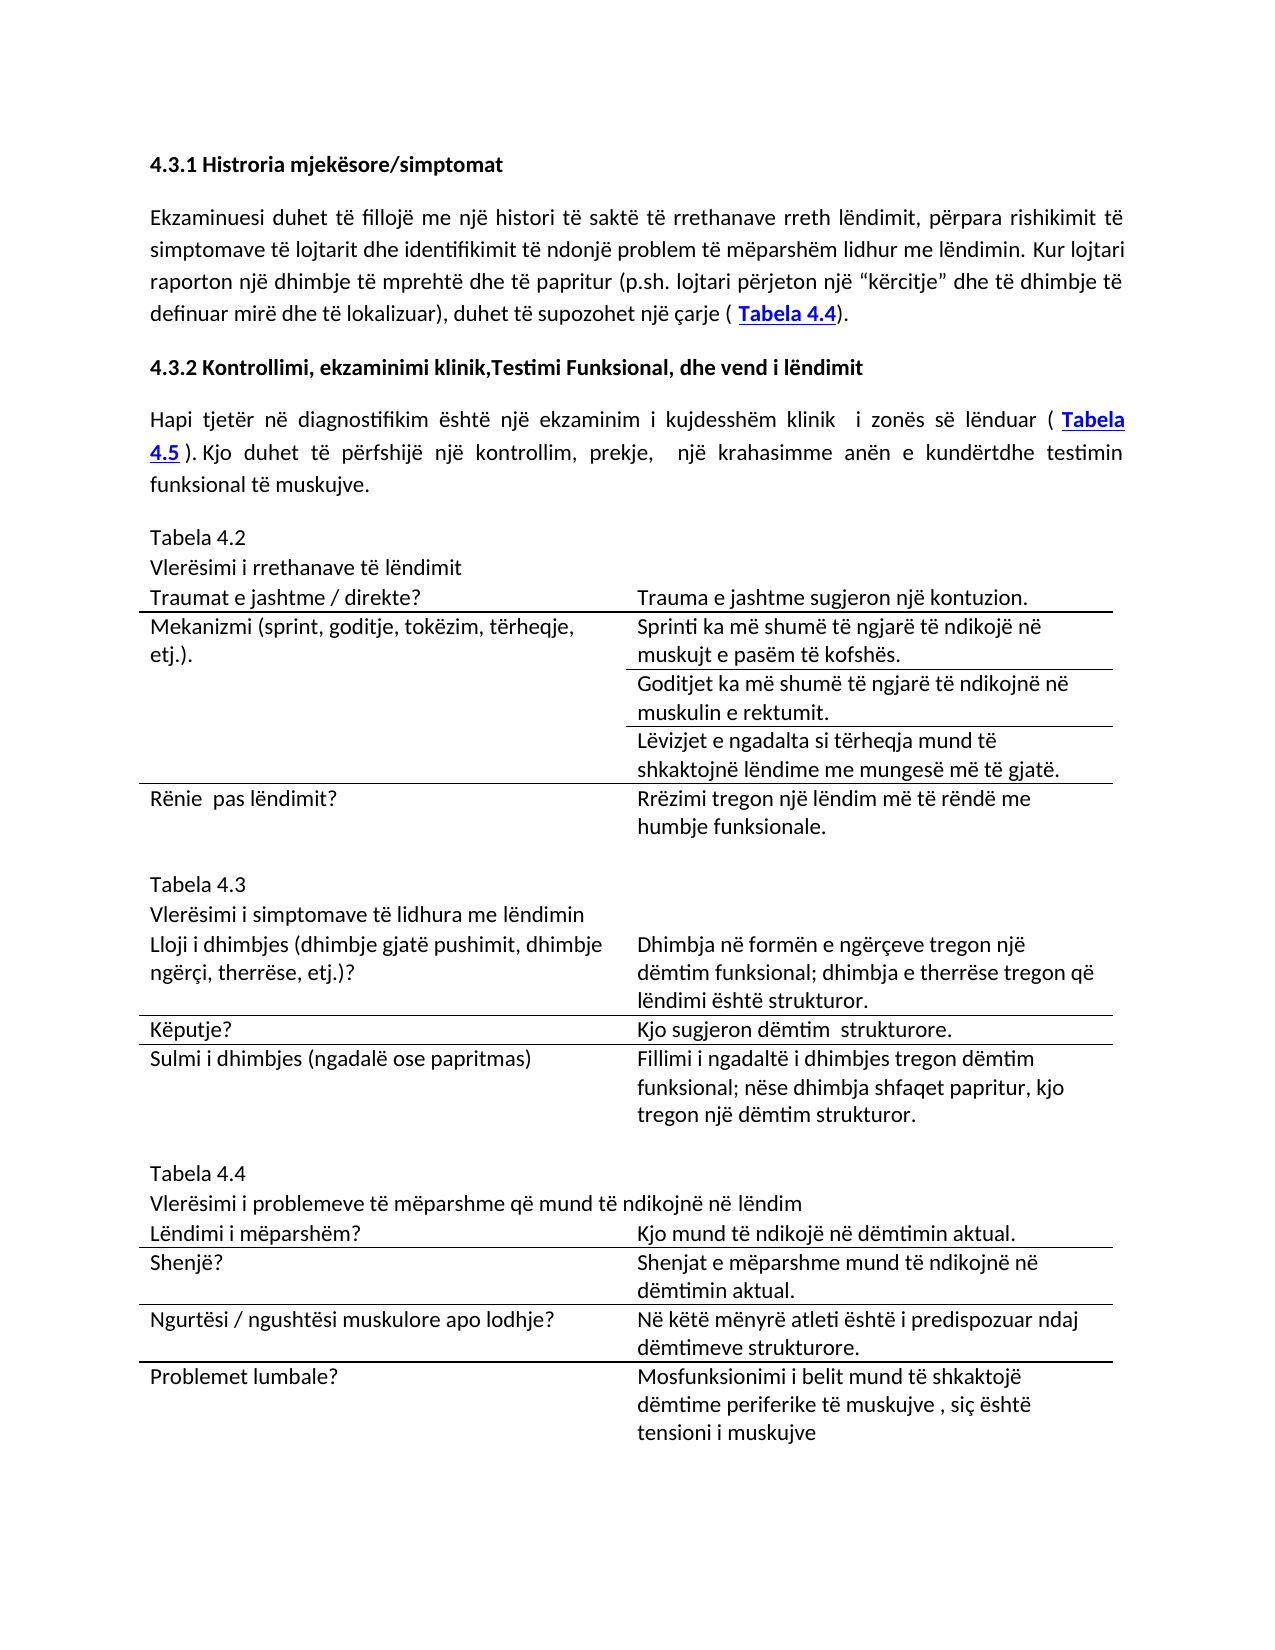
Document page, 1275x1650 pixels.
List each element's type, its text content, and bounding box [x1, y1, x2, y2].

table_cell Rrëzimi tregon një lëndim më të rëndë me humbje funksionale. [626, 784, 1113, 840]
table_cell Në këtë mënyrë atleti është i predispozuar ndaj dëmtimeve strukturore. [626, 1305, 1113, 1361]
table_cell Lëvizjet e ngadalta si tërheqja mund të shkaktojnë lëndime me mungesë më të gjatë. [626, 727, 1113, 783]
table_cell Fillimi i ngadaltë i dhimbjes tregon dëmtim funksional; nëse dhimbja shfaqet papritur, kjo tregon një dëmtim strukturor. [626, 1045, 1113, 1129]
table_header Kjo mund të ndikojë në dëmtimin aktual. [626, 1219, 1113, 1247]
table_header Dhimbja në formën e ngërçeve tregon një dëmtim funksional; dhimbja e therrëse tregon që lëndimi është strukturor. [626, 930, 1113, 1014]
table_cell Sprinti ka më shumë të ngjarë të ndikojë në muskujt e pasëm të kofshës. [626, 613, 1113, 668]
text Tabela 4.2 [150, 523, 1125, 551]
text Tabela 4.4 [150, 1159, 1125, 1187]
table_cell Sulmi i dhimbjes (ngadalë ose papritmas) [139, 1045, 626, 1129]
table_cell Këputje? [139, 1016, 626, 1043]
text Ekzaminuesi duhet të fillojë me një histori të saktë të rrethanave rreth lëndimit, përpara rishikimit të simptomave të lojtarit dhe identifikimit të ndonjë problem të mëparshëm lidhur me lëndimin. Kur lojtari raporton një dhimbje të mprehtë dhe të papritur (p.sh. lojtari përjeton një “kërcitje” dhe të dhimbje të definuar mirë dhe të lokalizuar), duhet të supozohet një çarje ( Tabela 4.4). [150, 203, 1125, 328]
text Vlerësimi i rrethanave të lëndimit [150, 553, 1125, 581]
text 4.3.2 Kontrollimi, ekzaminimi klinik,Testimi Funksional, dhe vend i lëndimit [150, 353, 1125, 381]
text Tabela 4.3 [150, 870, 1125, 898]
table_cell Goditjet ka më shumë të ngjarë të ndikojnë në muskulin e rektumit. [626, 670, 1113, 726]
text Vlerësimi i simptomave të lidhura me lëndimin [150, 900, 1125, 928]
table_cell Kjo sugjeron dëmtim strukturore. [626, 1016, 1113, 1043]
table_header Lëndimi i mëparshëm? [139, 1219, 626, 1247]
table_cell Shenjat e mëparshme mund të ndikojnë në dëmtimin aktual. [626, 1248, 1113, 1304]
text 4.3.1 Histroria mjekësore/simptomat [150, 150, 1125, 178]
table_header Lloji i dhimbjes (dhimbje gjatë pushimit, dhimbje ngërçi, therrëse, etj.)? [139, 930, 626, 1014]
table_cell Ngurtësi / ngushtësi muskulore apo lodhje? [139, 1305, 626, 1361]
table_cell Rënie pas lëndimit? [139, 784, 626, 840]
table_header Traumat e jashtme / direkte? [139, 584, 626, 611]
table_cell Mosfunksionimi i belit mund të shkaktojë dëmtime periferike të muskujve , siç është tensioni i muskujve [626, 1363, 1113, 1447]
text Hapi tjetër në diagnostifikim është një ekzaminim i kujdesshëm klinik i zonës së lënduar ( Tabela 4.5 ). Kjo duhet të përfshijë një kontrollim, prekje, një krahasimme anën e kundërtdhe testimin funksional të muskujve. [150, 406, 1125, 498]
table_cell Shenjë? [139, 1248, 626, 1304]
table_header Trauma e jashtme sugjeron një kontuzion. [626, 584, 1113, 611]
table_cell Mekanizmi (sprint, goditje, tokëzim, tërheqje, etj.). [139, 613, 626, 783]
table_cell Problemet lumbale? [139, 1363, 626, 1447]
text Vlerësimi i problemeve të mëparshme që mund të ndikojnë në lëndim [150, 1189, 1125, 1217]
